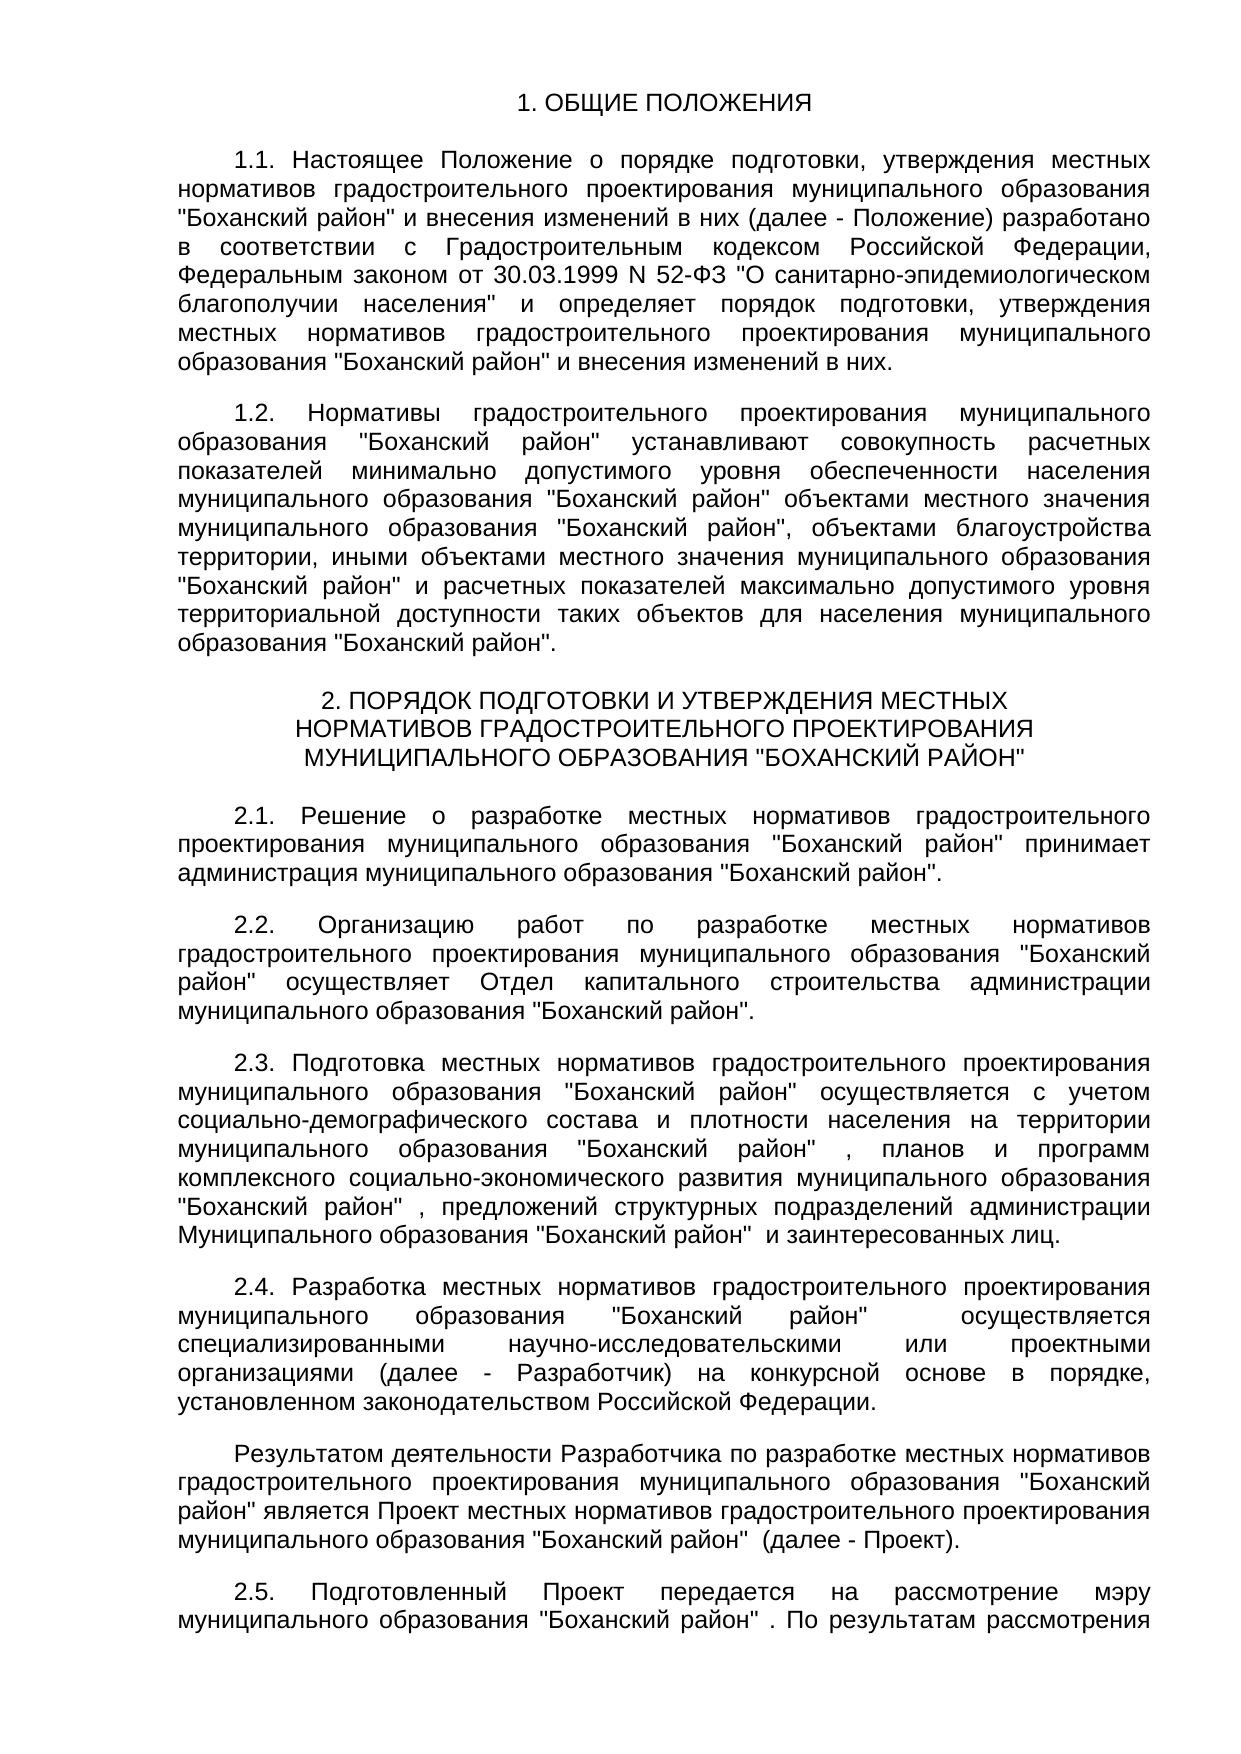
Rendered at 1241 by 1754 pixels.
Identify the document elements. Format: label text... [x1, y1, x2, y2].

text НОРМАТИВОВ ГРАДОСТРОИТЕЛЬНОГО ПРОЕКТИРОВАНИЯ [177, 714, 1152, 743]
text 1.1. Настоящее Положение о порядке подготовки, утверждения местных нормативов градостроительного проектирования муниципального образования "Боханский район" и внесения изменений в них (далее - Положение) разработано в соответствии с Градостроительным кодексом Российской Федерации, Федеральным законом от 30.03.1999 N 52-ФЗ "О санитарно-эпидемиологическом благополучии населения" и определяет порядок подготовки, утверждения местных нормативов градостроительного проектирования муниципального образования "Боханский район" и внесения изменений в них. [177, 145, 1152, 375]
text 1.2. Нормативы градостроительного проектирования муниципального образования "Боханский район" устанавливают совокупность расчетных показателей минимально допустимого уровня обеспеченности населения муниципального образования "Боханский район" объектами местного значения муниципального образования "Боханский район", объектами благоустройства территории, иными объектами местного значения муниципального образования "Боханский район" и расчетных показателей максимально допустимого уровня территориальной доступности таких объектов для населения муниципального образования "Боханский район". [177, 398, 1152, 657]
text Результатом деятельности Разработчика по разработке местных нормативов градостроительного проектирования муниципального образования "Боханский район" является Проект местных нормативов градостроительного проектирования муниципального образования "Боханский район" (далее - Проект). [177, 1439, 1152, 1554]
text 2.3. Подготовка местных нормативов градостроительного проектирования муниципального образования "Боханский район" осуществляется с учетом социально-демографического состава и плотности населения на территории муниципального образования "Боханский район" , планов и программ комплексного социально-экономического развития муниципального образования "Боханский район" , предложений структурных подразделений администрации Муниципального образования "Боханский район" и заинтересованных лиц. [177, 1048, 1152, 1249]
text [177, 1577, 1152, 1634]
text 1. ОБЩИЕ ПОЛОЖЕНИЯ [177, 88, 1152, 117]
text 2.1. Решение о разработке местных нормативов градостроительного проектирования муниципального образования "Боханский район" принимает администрация муниципального образования "Боханский район". [177, 801, 1152, 887]
text 2.4. Разработка местных нормативов градостроительного проектирования муниципального образования "Боханский район" осуществляется специализированными научно-исследовательскими или проектными организациями (далее - Разработчик) на конкурсной основе в порядке, установленном законодательством Российской Федерации. [177, 1272, 1152, 1416]
text 2. ПОРЯДОК ПОДГОТОВКИ И УТВЕРЖДЕНИЯ МЕСТНЫХ [177, 686, 1152, 714]
text МУНИЦИПАЛЬНОГО ОБРАЗОВАНИЯ "БОХАНСКИЙ РАЙОН" [177, 743, 1152, 772]
text 2.2. Организацию работ по разработке местных нормативов градостроительного проектирования муниципального образования "Боханский район" осуществляет Отдел капитального строительства администрации муниципального образования "Боханский район". [177, 910, 1152, 1025]
